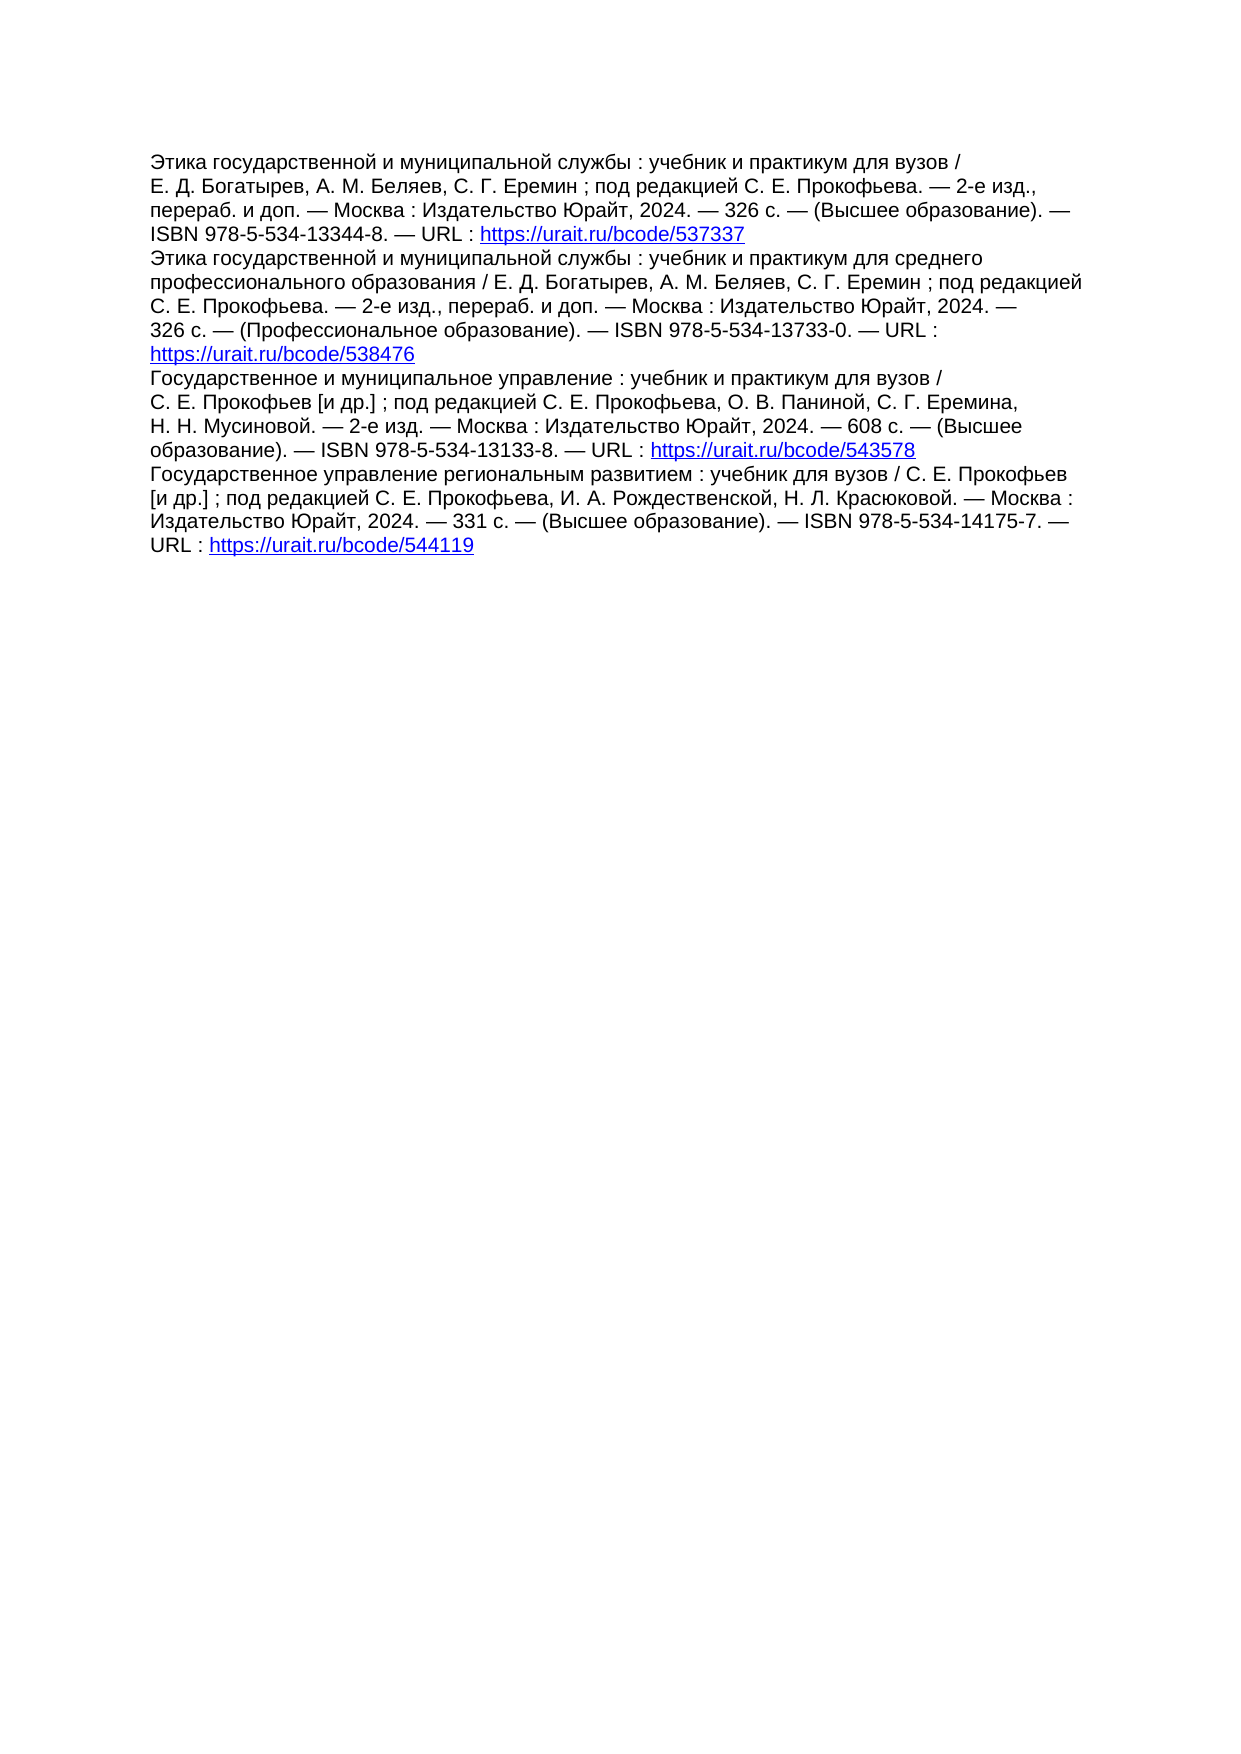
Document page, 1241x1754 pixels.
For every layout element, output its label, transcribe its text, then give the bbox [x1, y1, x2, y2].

text Государственное и муниципальное управление : учебник и практикум для вузов / С. Е. Прокофьев [и др.] ; под редакцией С. Е. Прокофьева, О. В. Паниной, С. Г. Еремина, Н. Н. Мусиновой. — 2-е изд. — Москва : Издательство Юрайт, 2024. — 608 с. — (Высшее образование). — ISBN 978-5-534-13133-8. — URL : https://urait.ru/bcode/543578 [150, 366, 1090, 461]
text Этика государственной и муниципальной службы : учебник и практикум для среднего профессионального образования / Е. Д. Богатырев, А. М. Беляев, С. Г. Еремин ; под редакцией С. Е. Прокофьева. — 2-е изд., перераб. и доп. — Москва : Издательство Юрайт, 2024. — 326 с. — (Профессиональное образование). — ISBN 978-5-534-13733-0. — URL : https://urait.ru/bcode/538476 [150, 246, 1090, 366]
text Этика государственной и муниципальной службы : учебник и практикум для вузов / Е. Д. Богатырев, А. М. Беляев, С. Г. Еремин ; под редакцией С. Е. Прокофьева. — 2-е изд., перераб. и доп. — Москва : Издательство Юрайт, 2024. — 326 с. — (Высшее образование). — ISBN 978-5-534-13344-8. — URL : https://urait.ru/bcode/537337 [150, 150, 1090, 246]
text Государственное управление региональным развитием : учебник для вузов / С. Е. Прокофьев [и др.] ; под редакцией С. Е. Прокофьева, И. А. Рождественской, Н. Л. Красюковой. — Москва : Издательство Юрайт, 2024. — 331 с. — (Высшее образование). — ISBN 978-5-534-14175-7. — URL : https://urait.ru/bcode/544119 [150, 461, 1090, 557]
